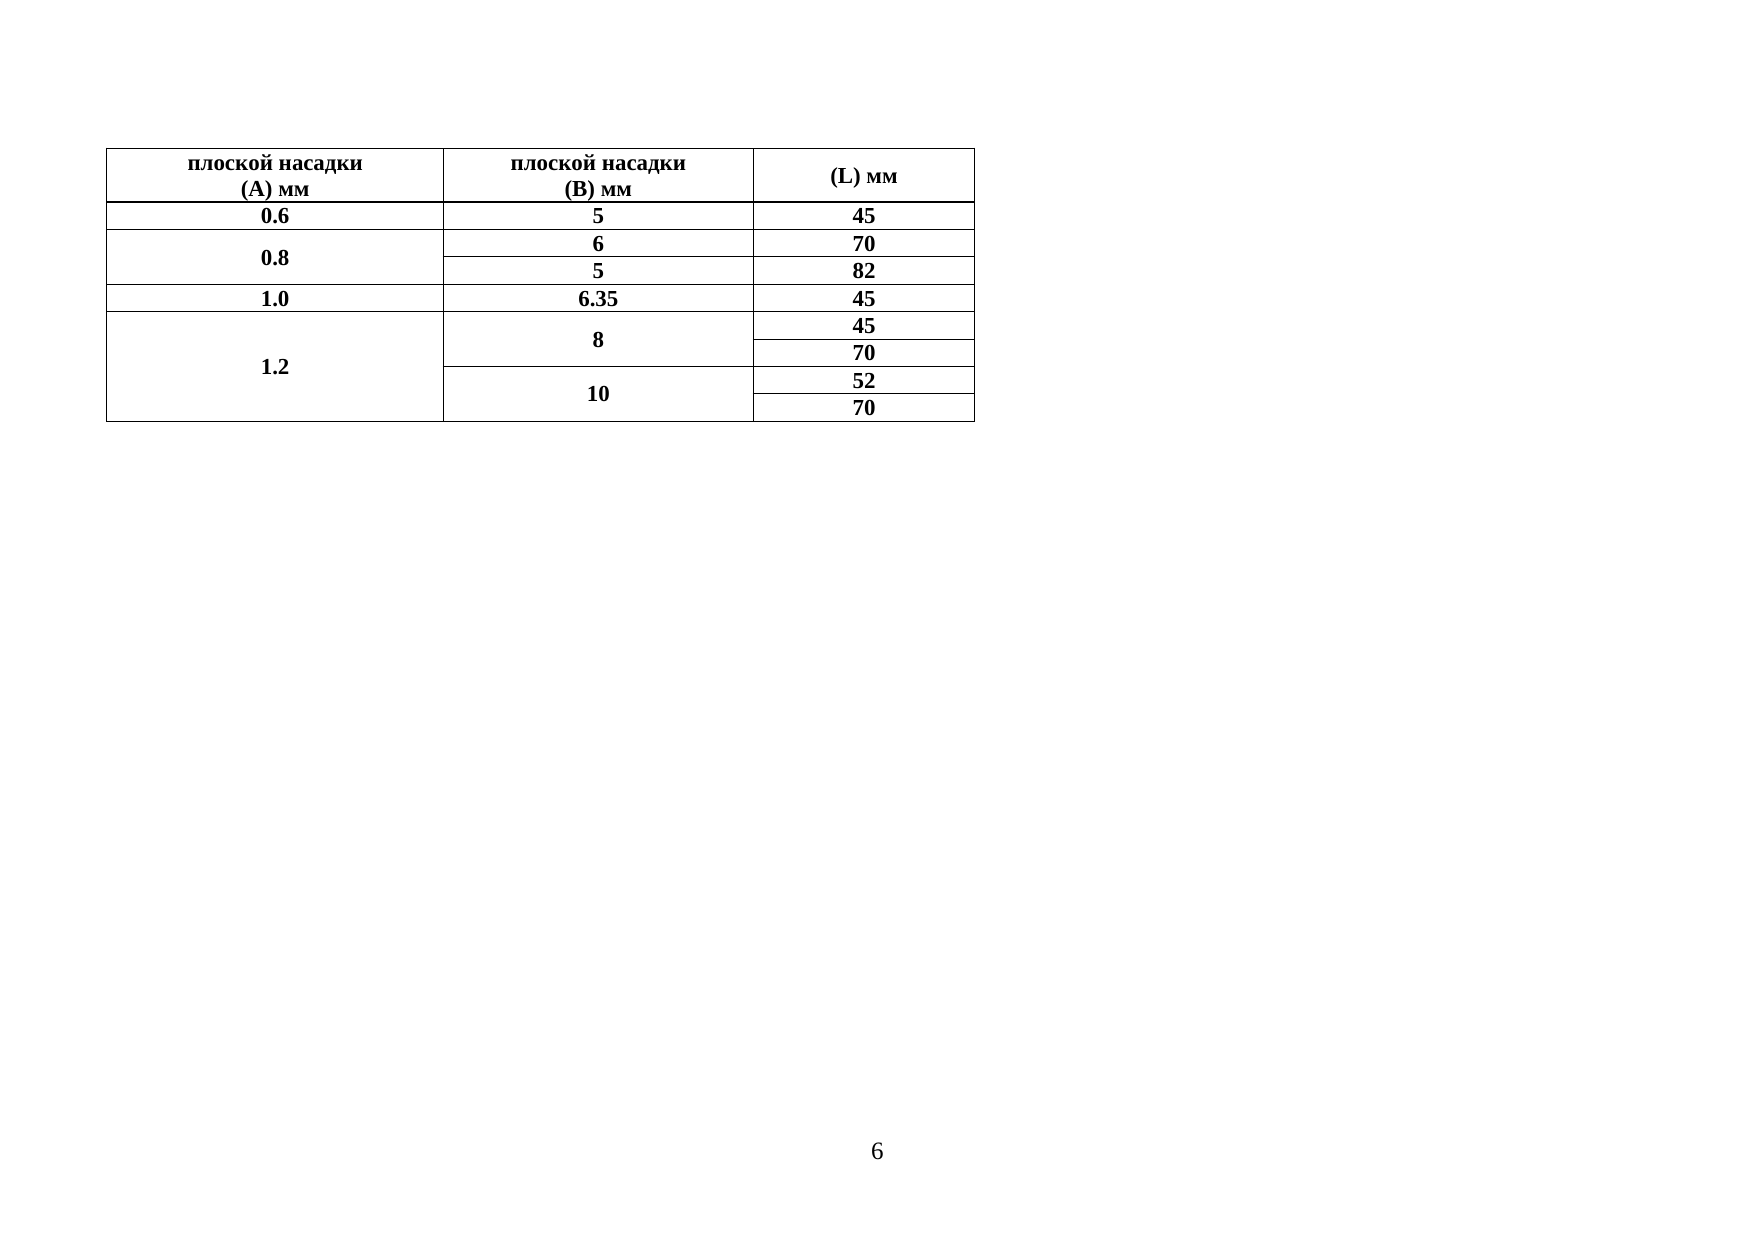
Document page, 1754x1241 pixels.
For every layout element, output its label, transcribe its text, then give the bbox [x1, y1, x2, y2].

table_cell 45 [754, 312, 974, 338]
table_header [444, 149, 753, 201]
table_cell 0.8 [107, 230, 443, 284]
table_cell 1.0 [107, 285, 443, 311]
table_cell 1.2 [107, 312, 443, 421]
table_cell 70 [754, 230, 974, 256]
table_cell 45 [754, 203, 974, 229]
table_cell 8 [444, 312, 753, 366]
table_cell 70 [754, 340, 974, 366]
table_cell 0.6 [107, 203, 443, 229]
table_header Длинна (L) мм [754, 149, 974, 201]
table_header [107, 149, 443, 201]
table_cell 10 [444, 367, 753, 421]
table_cell 82 [754, 257, 974, 284]
table_cell 52 [754, 367, 974, 393]
table_cell 70 [754, 394, 974, 421]
table_cell 5 [444, 257, 753, 284]
table_cell 45 [754, 285, 974, 311]
table_cell 6.35 [444, 285, 753, 311]
table_cell 6 [444, 230, 753, 256]
table_cell 5 [444, 203, 753, 229]
